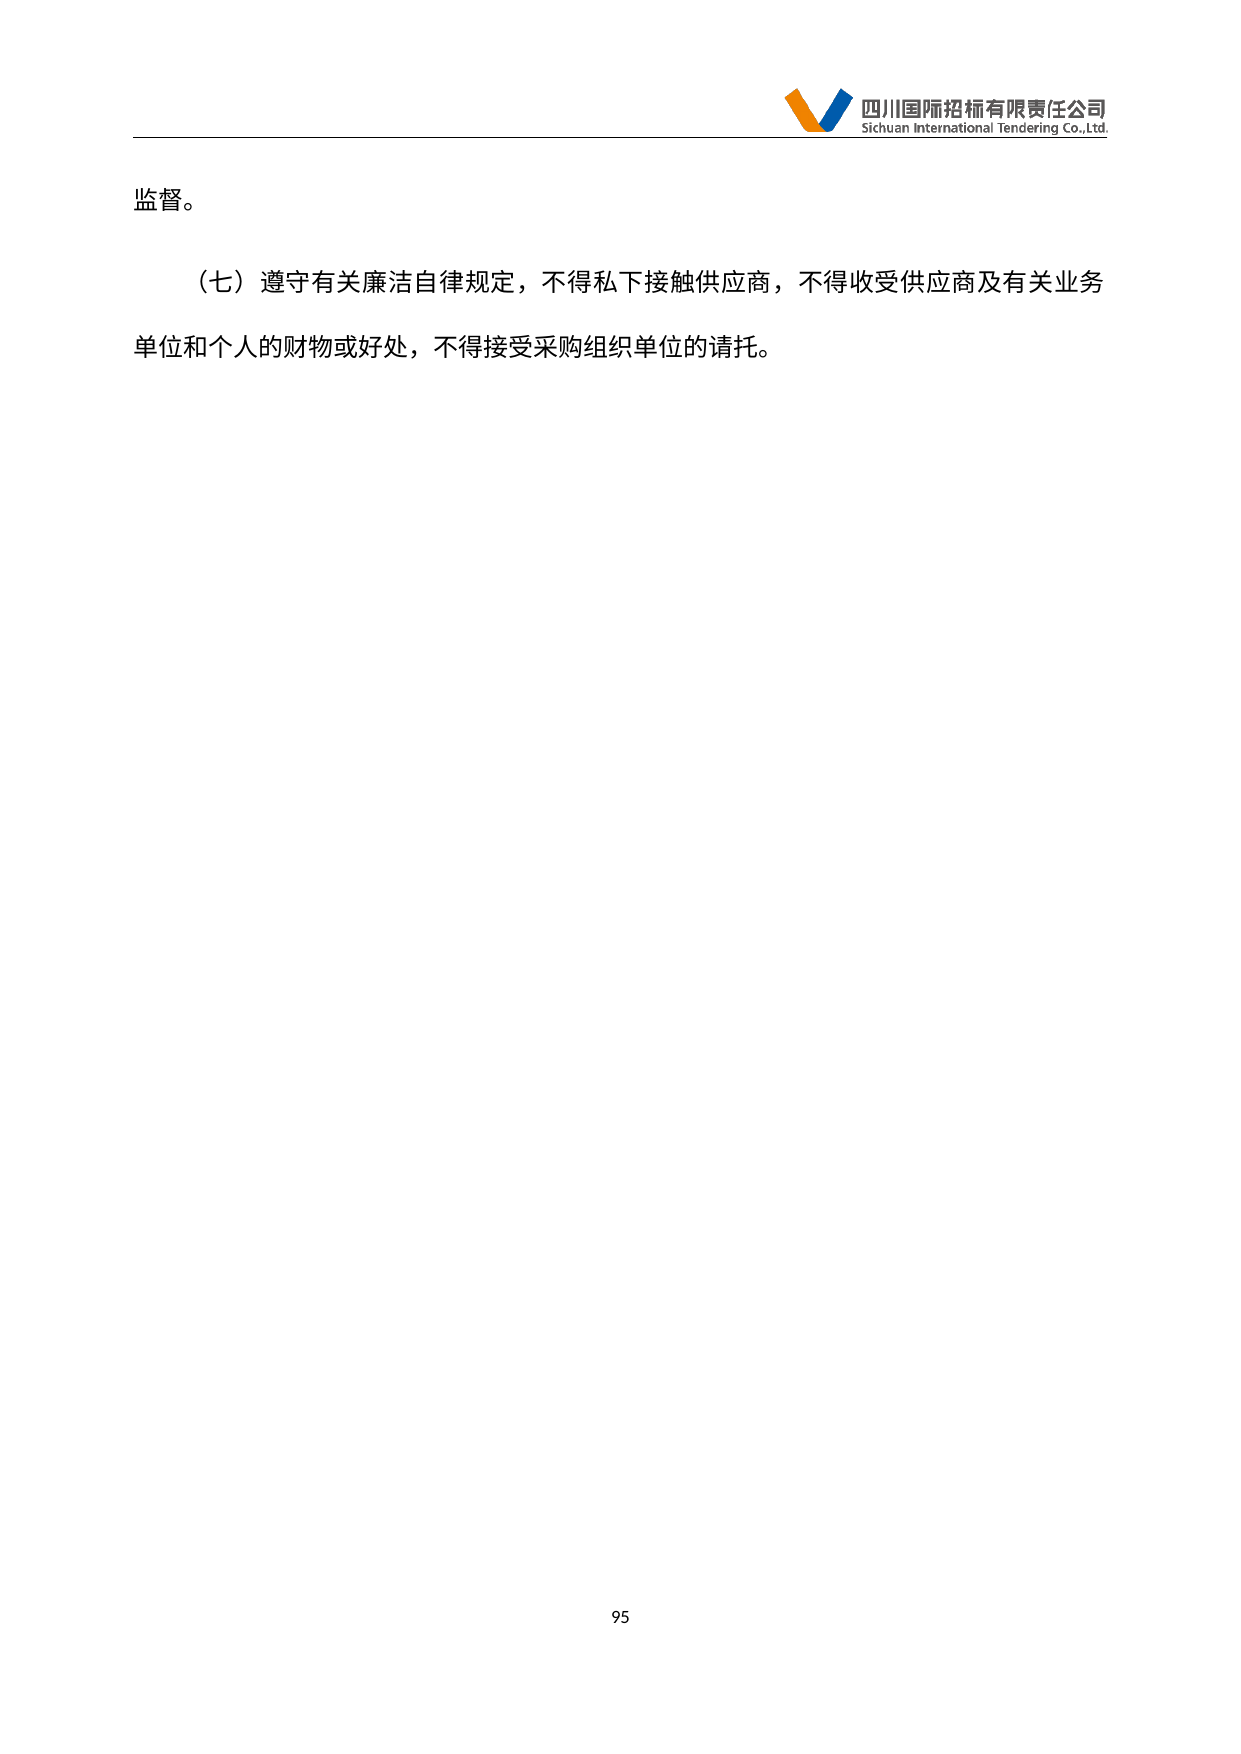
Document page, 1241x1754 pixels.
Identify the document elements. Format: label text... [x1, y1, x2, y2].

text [133, 166, 1107, 231]
text （七）遵守有关廉洁自律规定，不得私下接触供应商，不得收受供应商及有关业务单位和个人的财物或好处，不得接受采购组织单位的请托。 [133, 248, 1107, 378]
picture [784, 88, 1108, 135]
